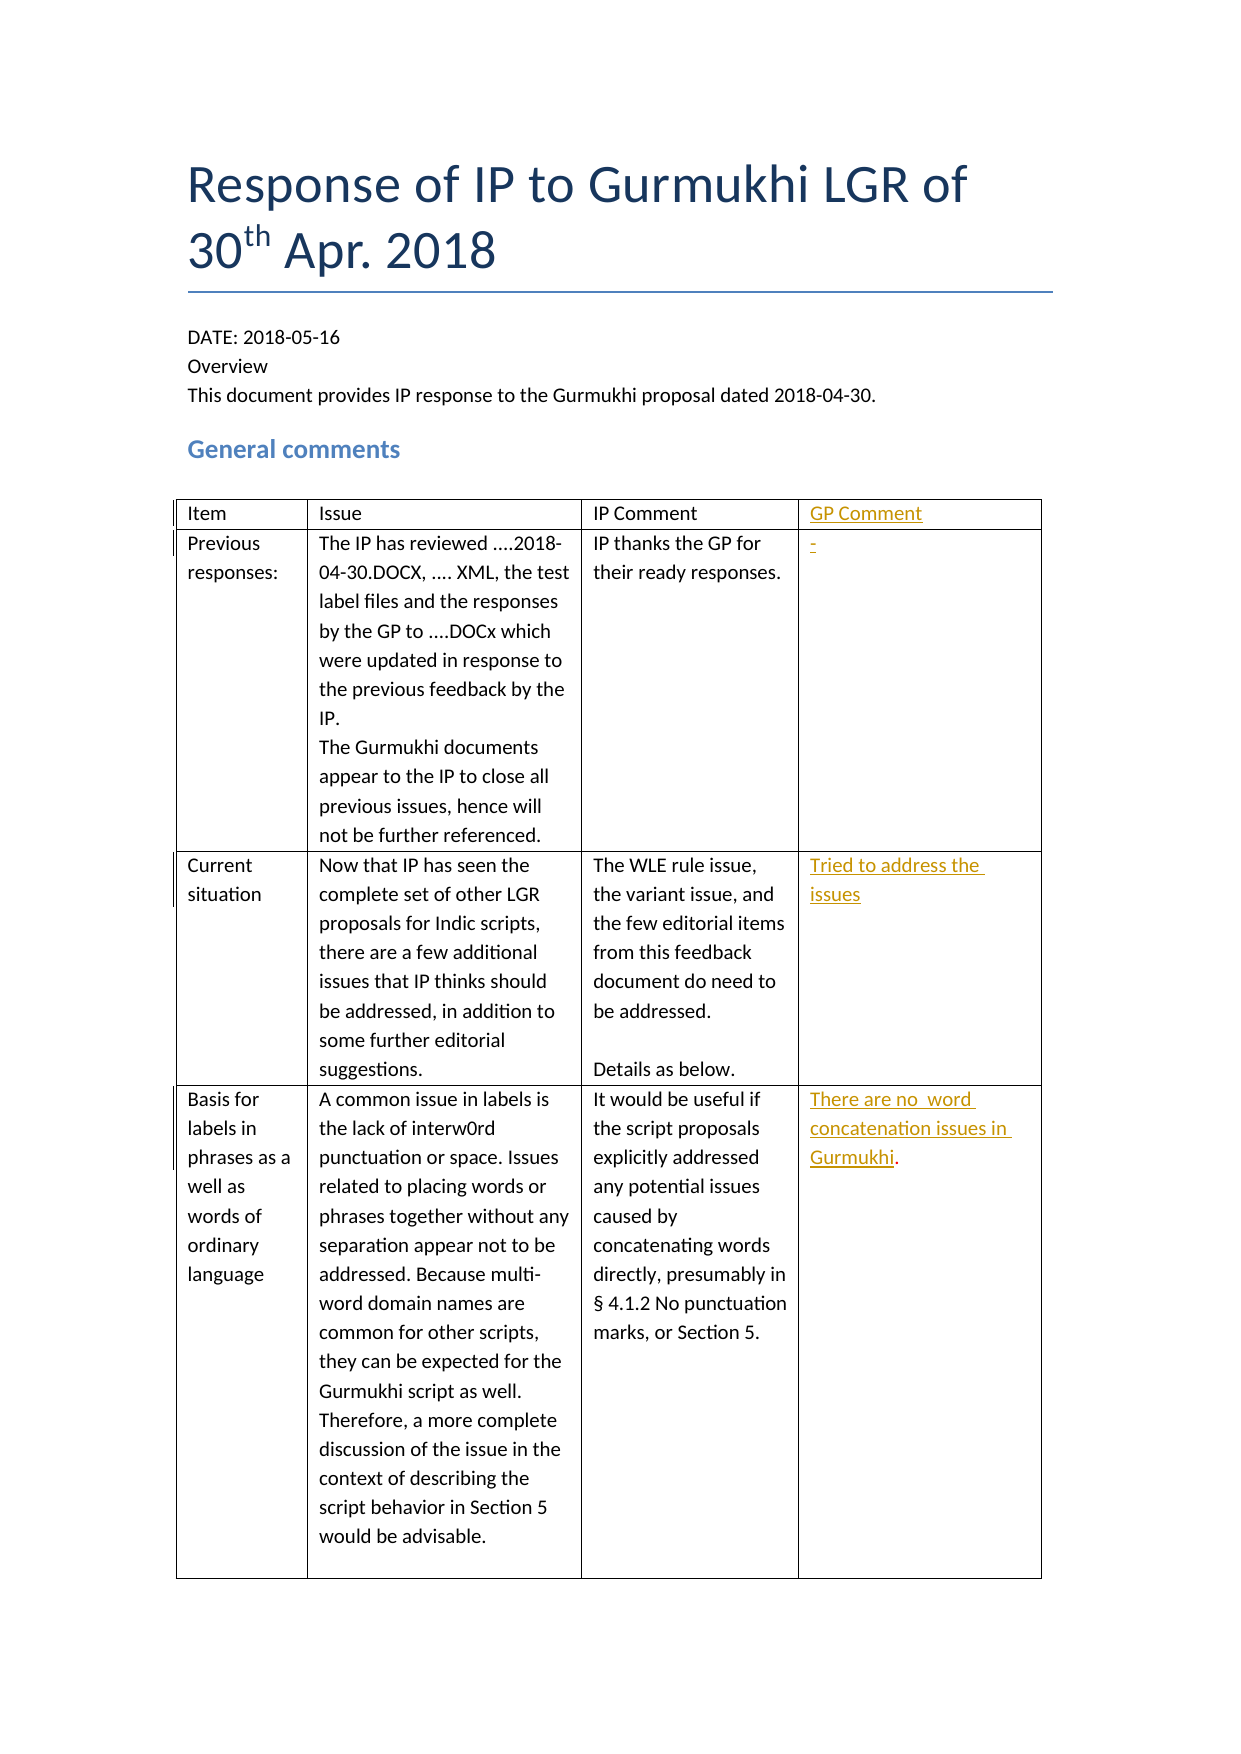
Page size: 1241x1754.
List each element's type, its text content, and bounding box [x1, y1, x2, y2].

text Overview [187, 353, 1053, 378]
table_header Item [177, 500, 307, 529]
table_cell IP thanks the GP for their ready responses. [582, 530, 798, 851]
table_header Issue [308, 500, 581, 529]
table_header [799, 500, 1041, 529]
table_cell The WLE rule issue, the variant issue, and the few editorial items from this feedback document do need to be addressed. Details as below. [582, 852, 798, 1085]
table_cell [799, 852, 1041, 1085]
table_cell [308, 1086, 581, 1578]
title Response of IP to Gurmukhi LGR of 30th Apr. 2018 [187, 150, 1053, 293]
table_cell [177, 1086, 307, 1578]
table_cell [799, 530, 1041, 851]
table_cell Current situation [177, 852, 307, 1085]
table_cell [582, 1086, 798, 1578]
table_cell Previous responses: [177, 530, 307, 851]
table_cell The IP has reviewed ....2018-04-30.DOCX, .... XML, the test label files and the responses by the GP to ....DOCx which were updated in response to the previous feedback by the IP. The Gurmukhi documents appear to the IP to close all previous issues, hence will not be further referenced. [308, 530, 581, 851]
subtitle General comments [187, 432, 1053, 465]
table_cell . [799, 1086, 1041, 1578]
table_cell Now that IP has seen the complete set of other LGR proposals for Indic scripts, there are a few additional issues that IP thinks should be addressed, in addition to some further editorial suggestions. [308, 852, 581, 1085]
text This document provides IP response to the Gurmukhi proposal dated 2018-04-30. [187, 382, 1053, 408]
text DATE: 2018-05-16 [187, 324, 1053, 349]
table_header IP Comment [582, 500, 798, 529]
